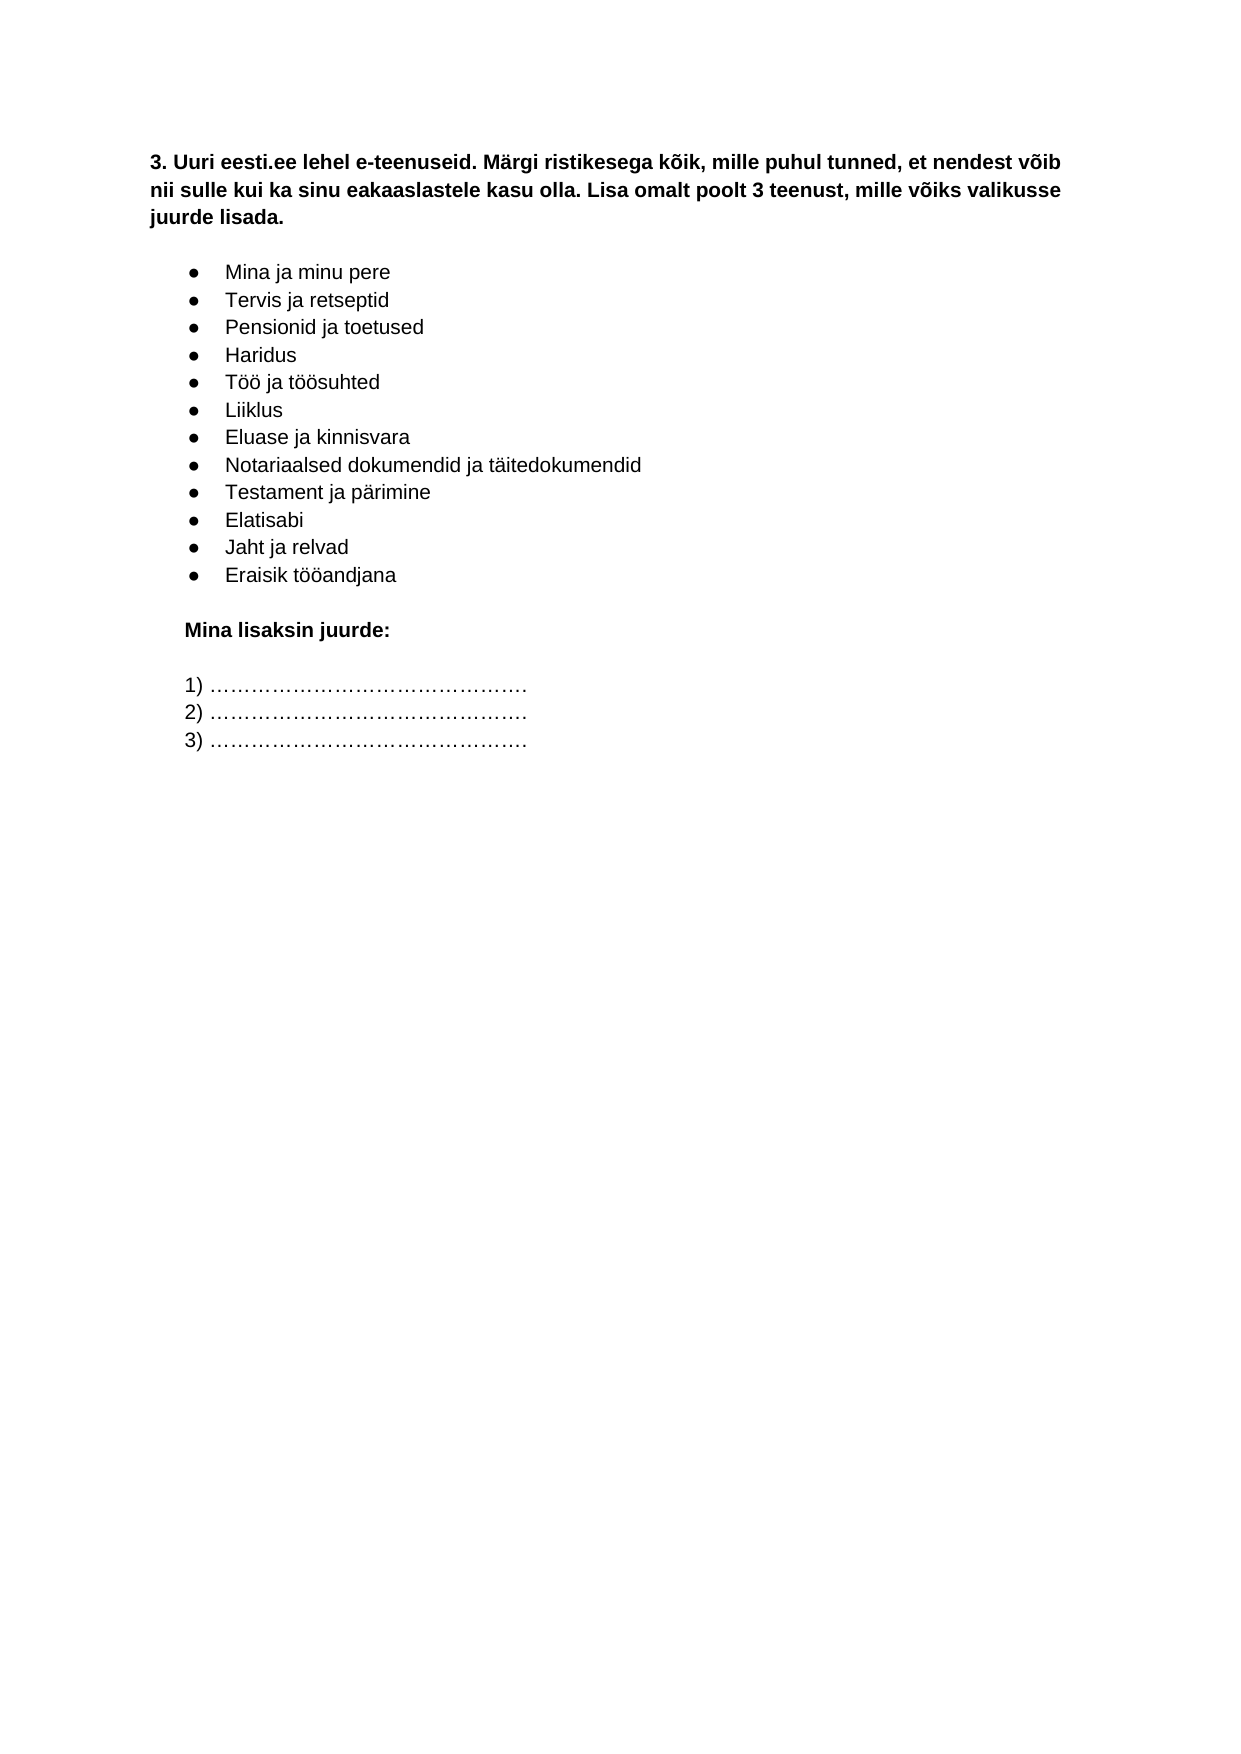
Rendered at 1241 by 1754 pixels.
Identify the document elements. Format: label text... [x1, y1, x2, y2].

text 2) ………………………………………. [150, 700, 1090, 724]
list Töö ja töösuhted [187, 370, 1090, 394]
list Notariaalsed dokumendid ja täitedokumendid [187, 452, 1090, 476]
text 3) ………………………………………. [150, 727, 1090, 751]
text Mina lisaksin juurde: [150, 617, 1090, 641]
list Testament ja pärimine [187, 480, 1090, 504]
list Eraisik tööandjana [187, 562, 1090, 586]
list Pensionid ja toetused [187, 315, 1090, 339]
text 3. Uuri eesti.ee lehel e-teenuseid. Märgi ristikesega kõik, mille puhul tunned, et nendest võib nii sulle kui ka sinu eakaaslastele kasu olla. Lisa omalt poolt 3 teenust, mille võiks valikusse juurde lisada. [150, 150, 1090, 229]
text 1) ………………………………………. [150, 672, 1090, 696]
list Liiklus [187, 397, 1090, 421]
list Tervis ja retseptid [187, 287, 1090, 311]
list Haridus [187, 342, 1090, 366]
list Jaht ja relvad [187, 535, 1090, 559]
list Mina ja minu pere [187, 260, 1090, 284]
list Eluase ja kinnisvara [187, 425, 1090, 449]
list Elatisabi [187, 507, 1090, 531]
